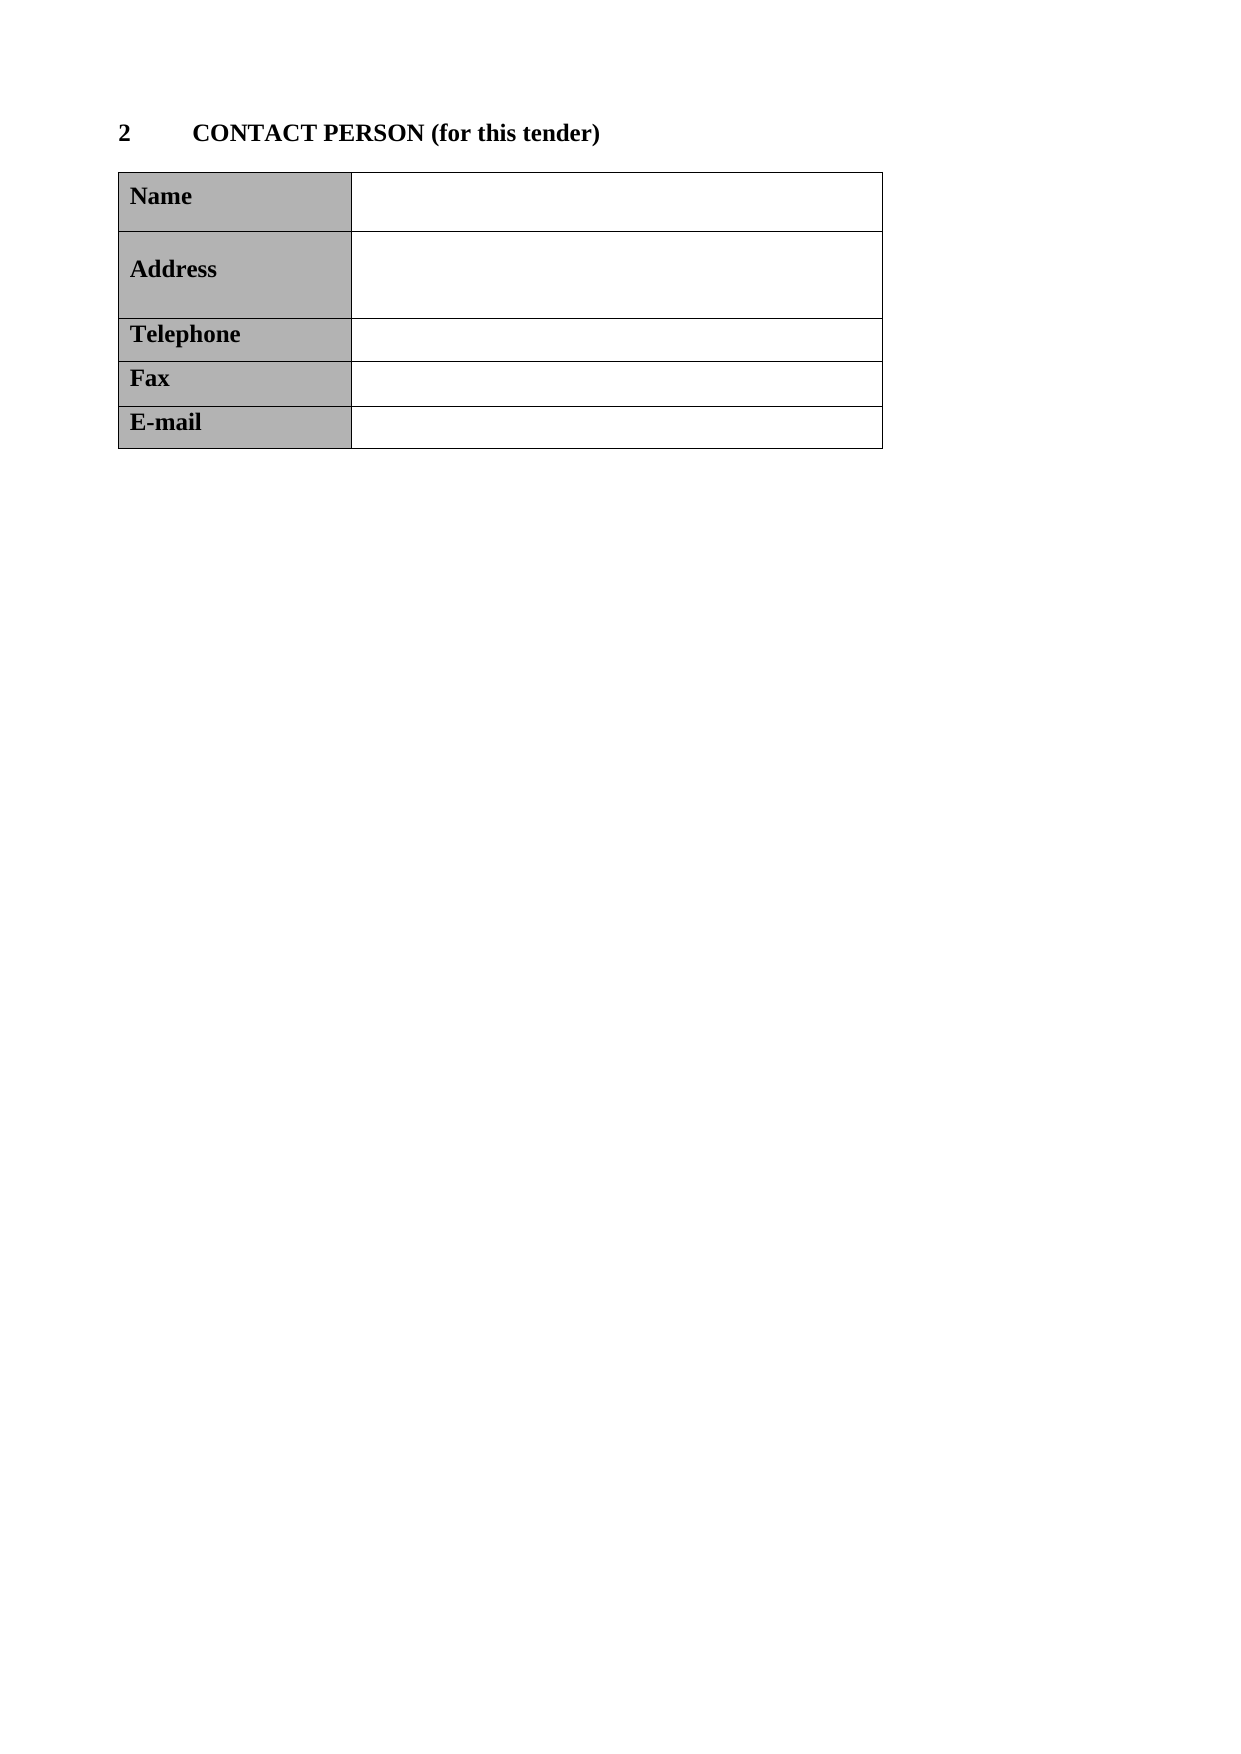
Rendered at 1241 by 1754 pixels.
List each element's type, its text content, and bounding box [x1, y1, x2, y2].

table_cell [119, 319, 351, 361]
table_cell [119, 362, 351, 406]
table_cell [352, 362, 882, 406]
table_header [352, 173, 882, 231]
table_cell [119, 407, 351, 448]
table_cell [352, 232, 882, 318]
text 2 CONTACT PERSON (for this tender) [118, 118, 1092, 147]
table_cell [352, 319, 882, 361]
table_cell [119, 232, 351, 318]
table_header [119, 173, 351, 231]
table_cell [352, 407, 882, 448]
